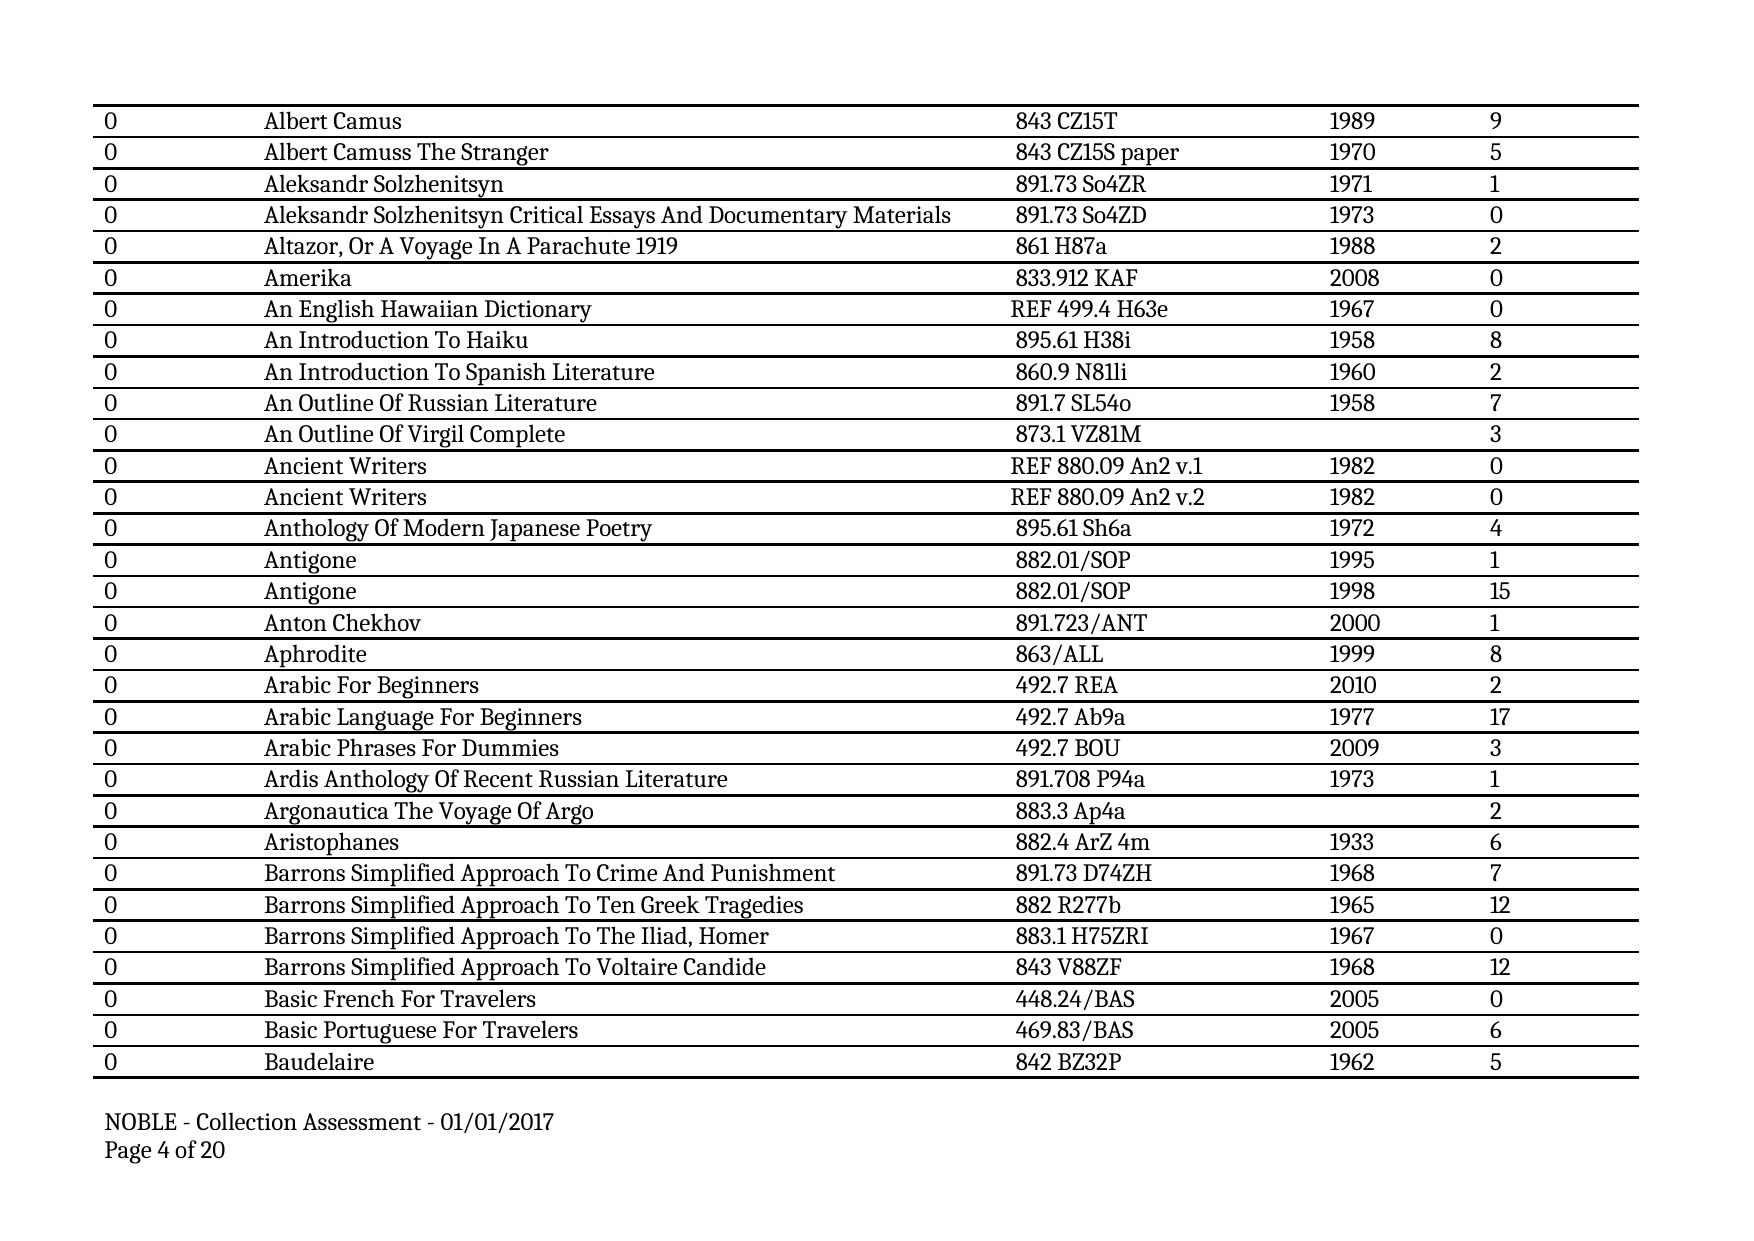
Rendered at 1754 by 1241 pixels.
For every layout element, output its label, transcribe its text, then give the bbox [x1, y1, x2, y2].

table_cell 2009 [1319, 734, 1478, 763]
table_cell 2005 [1319, 1016, 1478, 1045]
table_cell 0 [93, 201, 253, 229]
table_cell 7 [1479, 859, 1638, 888]
table_cell 5 [1479, 138, 1638, 167]
table_cell 0 [93, 922, 253, 951]
table_cell 1998 [1319, 577, 1478, 606]
table_cell Antigone [253, 577, 999, 606]
table_cell 0 [93, 891, 253, 919]
table_cell 1968 [1319, 859, 1478, 888]
table_cell 861 H87a [999, 232, 1319, 261]
table_cell 843 V88ZF [999, 953, 1319, 982]
table_cell REF 499.4 H63e [999, 295, 1319, 324]
table_cell Ancient Writers [253, 452, 999, 480]
table_cell Aphrodite [253, 640, 999, 668]
table_cell Ancient Writers [253, 483, 999, 512]
table_cell REF 880.09 An2 v.1 [999, 452, 1319, 480]
table_cell 891.73 D74ZH [999, 859, 1319, 888]
table_cell 0 [1479, 483, 1638, 512]
table_cell Anton Chekhov [253, 608, 999, 637]
table_cell 17 [1479, 703, 1638, 731]
table_cell 1972 [1319, 515, 1478, 543]
table_cell 1 [1479, 608, 1638, 637]
table_cell 448.24/BAS [999, 985, 1319, 1013]
table_cell 0 [1479, 452, 1638, 480]
table_cell 860.9 N81li [999, 358, 1319, 386]
table_cell 0 [93, 452, 253, 480]
table_cell 0 [1479, 985, 1638, 1013]
table_cell 0 [93, 640, 253, 668]
table_cell Ardis Anthology Of Recent Russian Literature [253, 765, 999, 794]
table_cell 842 BZ32P [999, 1047, 1319, 1076]
table_cell 883.3 Ap4a [999, 797, 1319, 825]
table_cell 0 [93, 703, 253, 731]
table_cell 0 [93, 515, 253, 543]
table_cell 883.1 H75ZRI [999, 922, 1319, 951]
table_cell An English Hawaiian Dictionary [253, 295, 999, 324]
table_cell 0 [93, 170, 253, 198]
table_cell 0 [1479, 295, 1638, 324]
table_cell 1967 [1319, 922, 1478, 951]
table_cell 0 [93, 765, 253, 794]
table_cell 7 [1479, 389, 1638, 418]
table_cell 1982 [1319, 452, 1478, 480]
table_cell 0 [93, 420, 253, 449]
table_cell 0 [93, 797, 253, 825]
table_cell 891.73 So4ZR [999, 170, 1319, 198]
table_cell Baudelaire [253, 1047, 999, 1076]
table_cell 2 [1479, 358, 1638, 386]
table_cell 873.1 VZ81M [999, 420, 1319, 449]
table_cell 6 [1479, 828, 1638, 857]
table_cell 0 [93, 671, 253, 700]
table_cell 3 [1479, 734, 1638, 763]
table_cell Antigone [253, 546, 999, 574]
table_cell 0 [93, 546, 253, 574]
table_cell An Outline Of Virgil Complete [253, 420, 999, 449]
table_cell 0 [1479, 922, 1638, 951]
table_cell Argonautica The Voyage Of Argo [253, 797, 999, 825]
table_cell Basic Portuguese For Travelers [253, 1016, 999, 1045]
table_cell 1958 [1319, 389, 1478, 418]
table_cell 1960 [1319, 358, 1478, 386]
table_cell 0 [93, 358, 253, 386]
table_cell 8 [1479, 640, 1638, 668]
table_cell 1 [1479, 170, 1638, 198]
table_cell 8 [1479, 326, 1638, 355]
table_cell Arabic Phrases For Dummies [253, 734, 999, 763]
table_cell 5 [1479, 1047, 1638, 1076]
table_cell Aleksandr Solzhenitsyn Critical Essays And Documentary Materials [253, 201, 999, 229]
table_cell 0 [93, 232, 253, 261]
table_cell Barrons Simplified Approach To The Iliad, Homer [253, 922, 999, 951]
table_cell 2008 [1319, 264, 1478, 292]
table_cell [1319, 420, 1478, 449]
table_cell 0 [93, 326, 253, 355]
table_cell 833.912 KAF [999, 264, 1319, 292]
table_cell 0 [93, 828, 253, 857]
table_cell 2 [1479, 797, 1638, 825]
table_cell Aleksandr Solzhenitsyn [253, 170, 999, 198]
table_cell 1968 [1319, 953, 1478, 982]
table_cell 0 [93, 138, 253, 167]
table_cell 891.708 P94a [999, 765, 1319, 794]
table_cell 15 [1479, 577, 1638, 606]
table_cell 9 [1479, 107, 1638, 136]
table_cell Albert Camus [253, 107, 999, 136]
table_cell 2010 [1319, 671, 1478, 700]
table_cell Albert Camuss The Stranger [253, 138, 999, 167]
table_cell REF 880.09 An2 v.2 [999, 483, 1319, 512]
table_cell 1962 [1319, 1047, 1478, 1076]
table_cell 0 [93, 1016, 253, 1045]
table_cell 1973 [1319, 201, 1478, 229]
table_cell 1982 [1319, 483, 1478, 512]
table_cell 1958 [1319, 326, 1478, 355]
table_cell 1971 [1319, 170, 1478, 198]
table_cell Barrons Simplified Approach To Voltaire Candide [253, 953, 999, 982]
table_cell An Outline Of Russian Literature [253, 389, 999, 418]
table_cell 0 [93, 295, 253, 324]
table_cell 1965 [1319, 891, 1478, 919]
table_cell Anthology Of Modern Japanese Poetry [253, 515, 999, 543]
table_cell 0 [93, 577, 253, 606]
table_cell 1989 [1319, 107, 1478, 136]
table_cell 0 [93, 953, 253, 982]
table_cell Barrons Simplified Approach To Crime And Punishment [253, 859, 999, 888]
table_cell 882 R277b [999, 891, 1319, 919]
table_cell Arabic Language For Beginners [253, 703, 999, 731]
table_cell Altazor, Or A Voyage In A Parachute 1919 [253, 232, 999, 261]
table_cell 2 [1479, 232, 1638, 261]
table_cell 891.7 SL54o [999, 389, 1319, 418]
table_cell 2 [1479, 671, 1638, 700]
table_cell 0 [93, 483, 253, 512]
table_cell Arabic For Beginners [253, 671, 999, 700]
table_cell [1319, 797, 1478, 825]
table_cell 895.61 H38i [999, 326, 1319, 355]
table_cell Aristophanes [253, 828, 999, 857]
table_cell 6 [1479, 1016, 1638, 1045]
table_cell Basic French For Travelers [253, 985, 999, 1013]
table_cell 0 [93, 985, 253, 1013]
table_cell 1977 [1319, 703, 1478, 731]
table_cell 882.01/SOP [999, 577, 1319, 606]
table_cell An Introduction To Haiku [253, 326, 999, 355]
table_cell 1973 [1319, 765, 1478, 794]
table_cell 843 CZ15S paper [999, 138, 1319, 167]
table_cell 12 [1479, 953, 1638, 982]
table_cell Barrons Simplified Approach To Ten Greek Tragedies [253, 891, 999, 919]
table_cell 492.7 REA [999, 671, 1319, 700]
table_cell An Introduction To Spanish Literature [253, 358, 999, 386]
table_cell 843 CZ15T [999, 107, 1319, 136]
table_cell 4 [1479, 515, 1638, 543]
table_cell 891.73 So4ZD [999, 201, 1319, 229]
table_cell 891.723/ANT [999, 608, 1319, 637]
table_cell 469.83/BAS [999, 1016, 1319, 1045]
table_cell 1995 [1319, 546, 1478, 574]
table_cell 12 [1479, 891, 1638, 919]
table_cell 3 [1479, 420, 1638, 449]
table_cell 0 [93, 1047, 253, 1076]
table_cell 0 [93, 734, 253, 763]
table_cell 0 [93, 389, 253, 418]
table_cell 0 [93, 608, 253, 637]
table_cell 1967 [1319, 295, 1478, 324]
table_cell 1988 [1319, 232, 1478, 261]
table_cell 1970 [1319, 138, 1478, 167]
table_cell 492.7 Ab9a [999, 703, 1319, 731]
table_cell 882.4 ArZ 4m [999, 828, 1319, 857]
table_cell 2005 [1319, 985, 1478, 1013]
table_cell 0 [93, 107, 253, 136]
table_cell 895.61 Sh6a [999, 515, 1319, 543]
table_cell 863/ALL [999, 640, 1319, 668]
table_cell 0 [93, 859, 253, 888]
table_cell 0 [1479, 264, 1638, 292]
table_cell 492.7 BOU [999, 734, 1319, 763]
table_cell 1 [1479, 765, 1638, 794]
table_cell 0 [93, 264, 253, 292]
table_cell 882.01/SOP [999, 546, 1319, 574]
table_cell 1999 [1319, 640, 1478, 668]
table_cell 1933 [1319, 828, 1478, 857]
table_cell 1 [1479, 546, 1638, 574]
table_cell 0 [1479, 201, 1638, 229]
table_cell Amerika [253, 264, 999, 292]
table_cell 2000 [1319, 608, 1478, 637]
